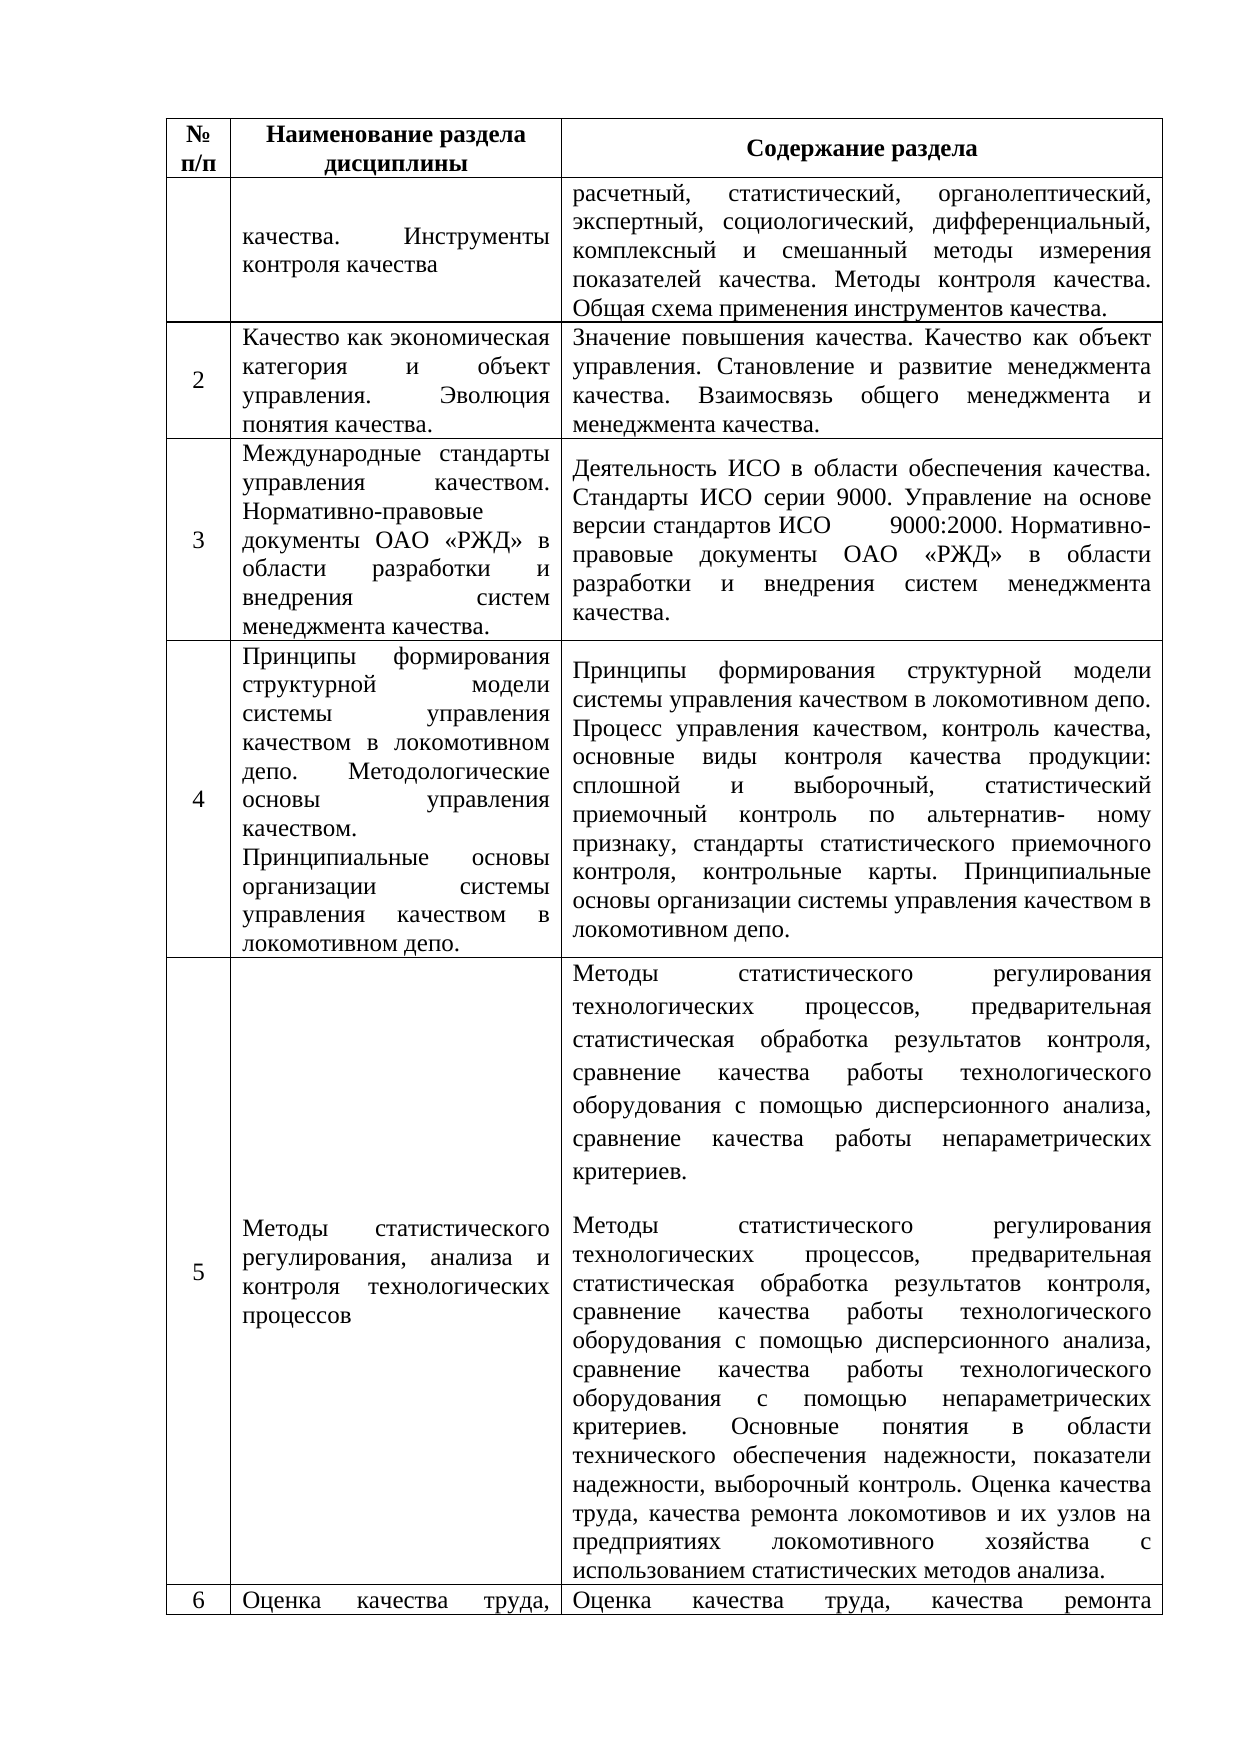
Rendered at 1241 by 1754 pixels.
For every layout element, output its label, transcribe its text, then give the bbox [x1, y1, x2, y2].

table_cell Международные стандарты управления качеством. Нормативно-правовые документы ОАО «РЖД» в области разработки и внедрения систем менеджмента качества. [231, 439, 561, 640]
table_header Наименование раздела дисциплины [231, 119, 561, 177]
table_cell 1 [167, 178, 230, 321]
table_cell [231, 1585, 561, 1614]
table_cell Значение повышения качества. Качество как объект управления. Становление и развитие менеджмента качества. Взаимосвязь общего менеджмента и менеджмента качества. [562, 323, 1162, 437]
table_cell Принципы формирования структурной модели системы управления качеством в локомотивном депо. Процесс управления качеством, контроль качества, основные виды контроля качества продукции: сплошной и выборочный, статистический приемочный контроль по альтернатив- ному признаку, стандарты статистического приемочного контроля, контрольные карты. Принципиальные основы организации системы управления качеством в локомотивном депо. [562, 641, 1162, 957]
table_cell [562, 178, 1162, 321]
table_header № п/п [167, 119, 230, 177]
table_cell Деятельность ИСО в области обеспечения качества. Стандарты ИСО серии 9000. Управление на основе версии стандартов ИСО 9000:2000. Нормативно-правовые документы ОАО «РЖД» в области разработки и внедрения систем менеджмента качества. [562, 439, 1162, 640]
table_cell Методы статистического регулирования, анализа и контроля технологических процессов [231, 958, 561, 1584]
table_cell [231, 178, 561, 321]
table_header Содержание раздела [562, 119, 1162, 177]
table_cell 5 [167, 958, 230, 1584]
table_cell Качество как экономическая категория и объект управления. Эволюция понятия качества. [231, 323, 561, 437]
table_cell 4 [167, 641, 230, 957]
table_cell Методы статистического регулирования технологических процессов, предварительная статистическая обработка результатов контроля, сравнение качества работы технологического оборудования с помощью дисперсионного анализа, сравнение качества работы непараметрических критериев. Методы статистического регулирования технологических процессов, предварительная статистическая обработка результатов контроля, сравнение качества работы технологического оборудования с помощью дисперсионного анализа, сравнение качества работы технологического оборудования с помощью непараметрических критериев. Основные понятия в области технического обеспечения надежности, показатели надежности, выборочный контроль. Оценка качества труда, качества ремонта локомотивов и их узлов на предприятиях локомотивного хозяйства с использованием статистических методов анализа. [562, 958, 1162, 1584]
table_cell 2 [167, 323, 230, 437]
table_cell 3 [167, 439, 230, 640]
table_cell 6 [167, 1585, 230, 1614]
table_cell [562, 1585, 1162, 1614]
table_cell Принципы формирования структурной модели системы управления качеством в локомотивном депо. Методологические основы управления качеством. Принципиальные основы организации системы управления качеством в локомотивном депо. [231, 641, 561, 957]
